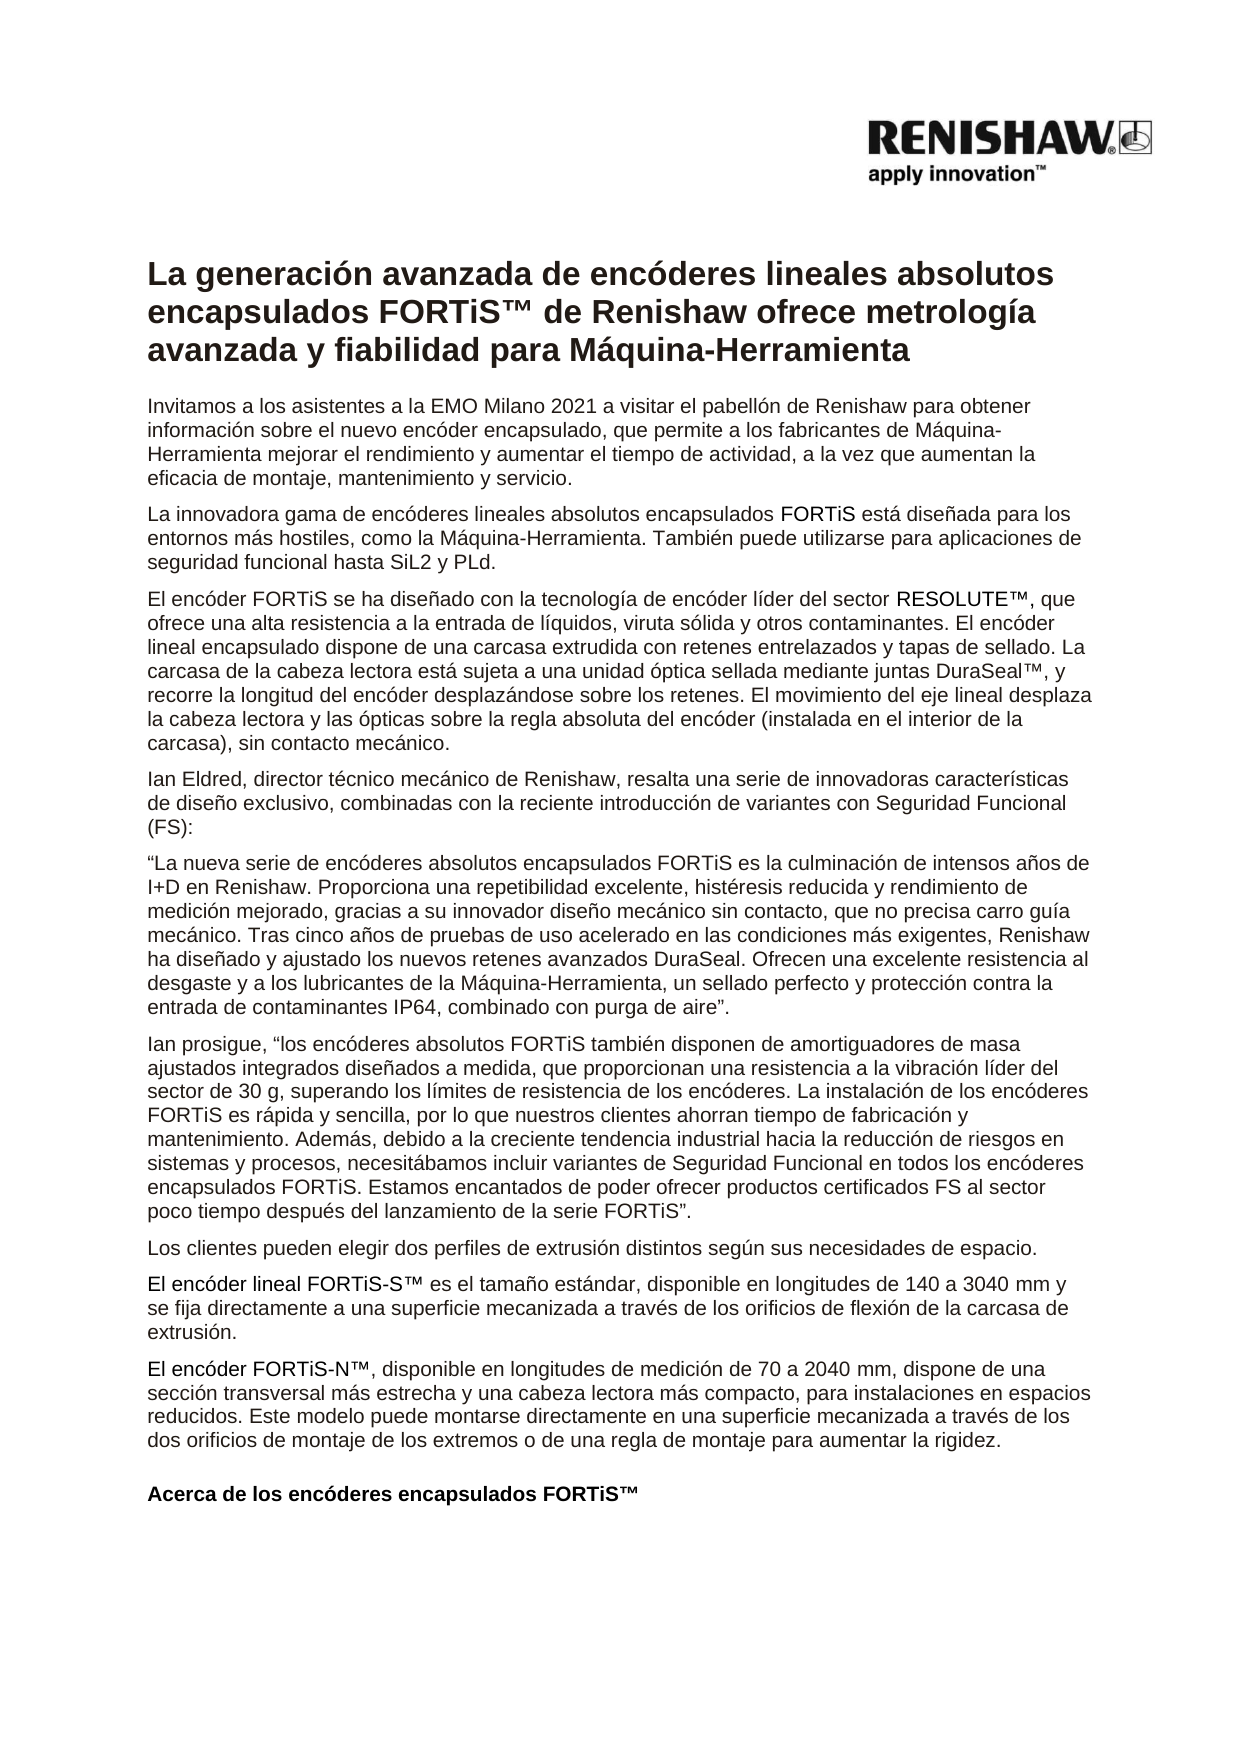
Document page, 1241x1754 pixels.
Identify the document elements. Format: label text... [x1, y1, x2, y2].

picture [837, 87, 1183, 218]
text Invitamos a los asistentes a la EMO Milano 2021 a visitar el pabellón de Renishaw para obtener información sobre el nuevo encóder encapsulado, que permite a los fabricantes de Máquina-Herramienta mejorar el rendimiento y aumentar el tiempo de actividad, a la vez que aumentan la eficacia de montaje, mantenimiento y servicio. [147, 394, 1093, 490]
text Acerca de los encóderes encapsulados FORTiS™ [147, 1481, 1093, 1505]
text El encóder lineal FORTiS-S™ es el tamaño estándar, disponible en longitudes de 140 a 3040 mm y se fija directamente a una superficie mecanizada a través de los orificios de flexión de la carcasa de extrusión. [147, 1272, 1093, 1344]
text “La nueva serie de encóderes absolutos encapsulados FORTiS es la culminación de intensos años de I+D en Renishaw. Proporciona una repetibilidad excelente, histéresis reducida y rendimiento de medición mejorado, gracias a su innovador diseño mecánico sin contacto, que no precisa carro guía mecánico. Tras cinco años de pruebas de uso acelerado en las condiciones más exigentes, Renishaw ha diseñado y ajustado los nuevos retenes avanzados DuraSeal. Ofrecen una excelente resistencia al desgaste y a los lubricantes de la Máquina-Herramienta, un sellado perfecto y protección contra la entrada de contaminantes IP64, combinado con purga de aire”. [147, 851, 1093, 1019]
text La innovadora gama de encóderes lineales absolutos encapsulados FORTiS está diseñada para los entornos más hostiles, como la Máquina-Herramienta. También puede utilizarse para aplicaciones de seguridad funcional hasta SiL2 y PLd. [147, 502, 1093, 574]
text Ian Eldred, director técnico mecánico de Renishaw, resalta una serie de innovadoras características de diseño exclusivo, combinadas con la reciente introducción de variantes con Seguridad Funcional (FS): [147, 767, 1093, 839]
text Ian prosigue, “los encóderes absolutos FORTiS también disponen de amortiguadores de masa ajustados integrados diseñados a medida, que proporcionan una resistencia a la vibración líder del sector de 30 g, superando los límites de resistencia de los encóderes. La instalación de los encóderes FORTiS es rápida y sencilla, por lo que nuestros clientes ahorran tiempo de fabricación y mantenimiento. Además, debido a la creciente tendencia industrial hacia la reducción de riesgos en sistemas y procesos, necesitábamos incluir variantes de Seguridad Funcional en todos los encóderes encapsulados FORTiS. Estamos encantados de poder ofrecer productos certificados FS al sector poco tiempo después del lanzamiento de la serie FORTiS”. [147, 1031, 1093, 1223]
text El encóder FORTiS-N™, disponible en longitudes de medición de 70 a 2040 mm, dispone de una sección transversal más estrecha y una cabeza lectora más compacto, para instalaciones en espacios reducidos. Este modelo puede montarse directamente en una superficie mecanizada a través de los dos orificios de montaje de los extremos o de una regla de montaje para aumentar la rigidez. [147, 1356, 1093, 1452]
text El encóder FORTiS se ha diseñado con la tecnología de encóder líder del sector RESOLUTE™, que ofrece una alta resistencia a la entrada de líquidos, viruta sólida y otros contaminantes. El encóder lineal encapsulado dispone de una carcasa extrudida con retenes entrelazados y tapas de sellado. La carcasa de la cabeza lectora está sujeta a una unidad óptica sellada mediante juntas DuraSeal™, y recorre la longitud del encóder desplazándose sobre los retenes. El movimiento del eje lineal desplaza la cabeza lectora y las ópticas sobre la regla absoluta del encóder (instalada en el interior de la carcasa), sin contacto mecánico. [147, 587, 1093, 754]
text La generación avanzada de encóderes lineales absolutos encapsulados FORTiS™ de Renishaw ofrece metrología avanzada y fiabilidad para Máquina-Herramienta [147, 254, 1093, 369]
text Los clientes pueden elegir dos perfiles de extrusión distintos según sus necesidades de espacio. [147, 1236, 1093, 1259]
